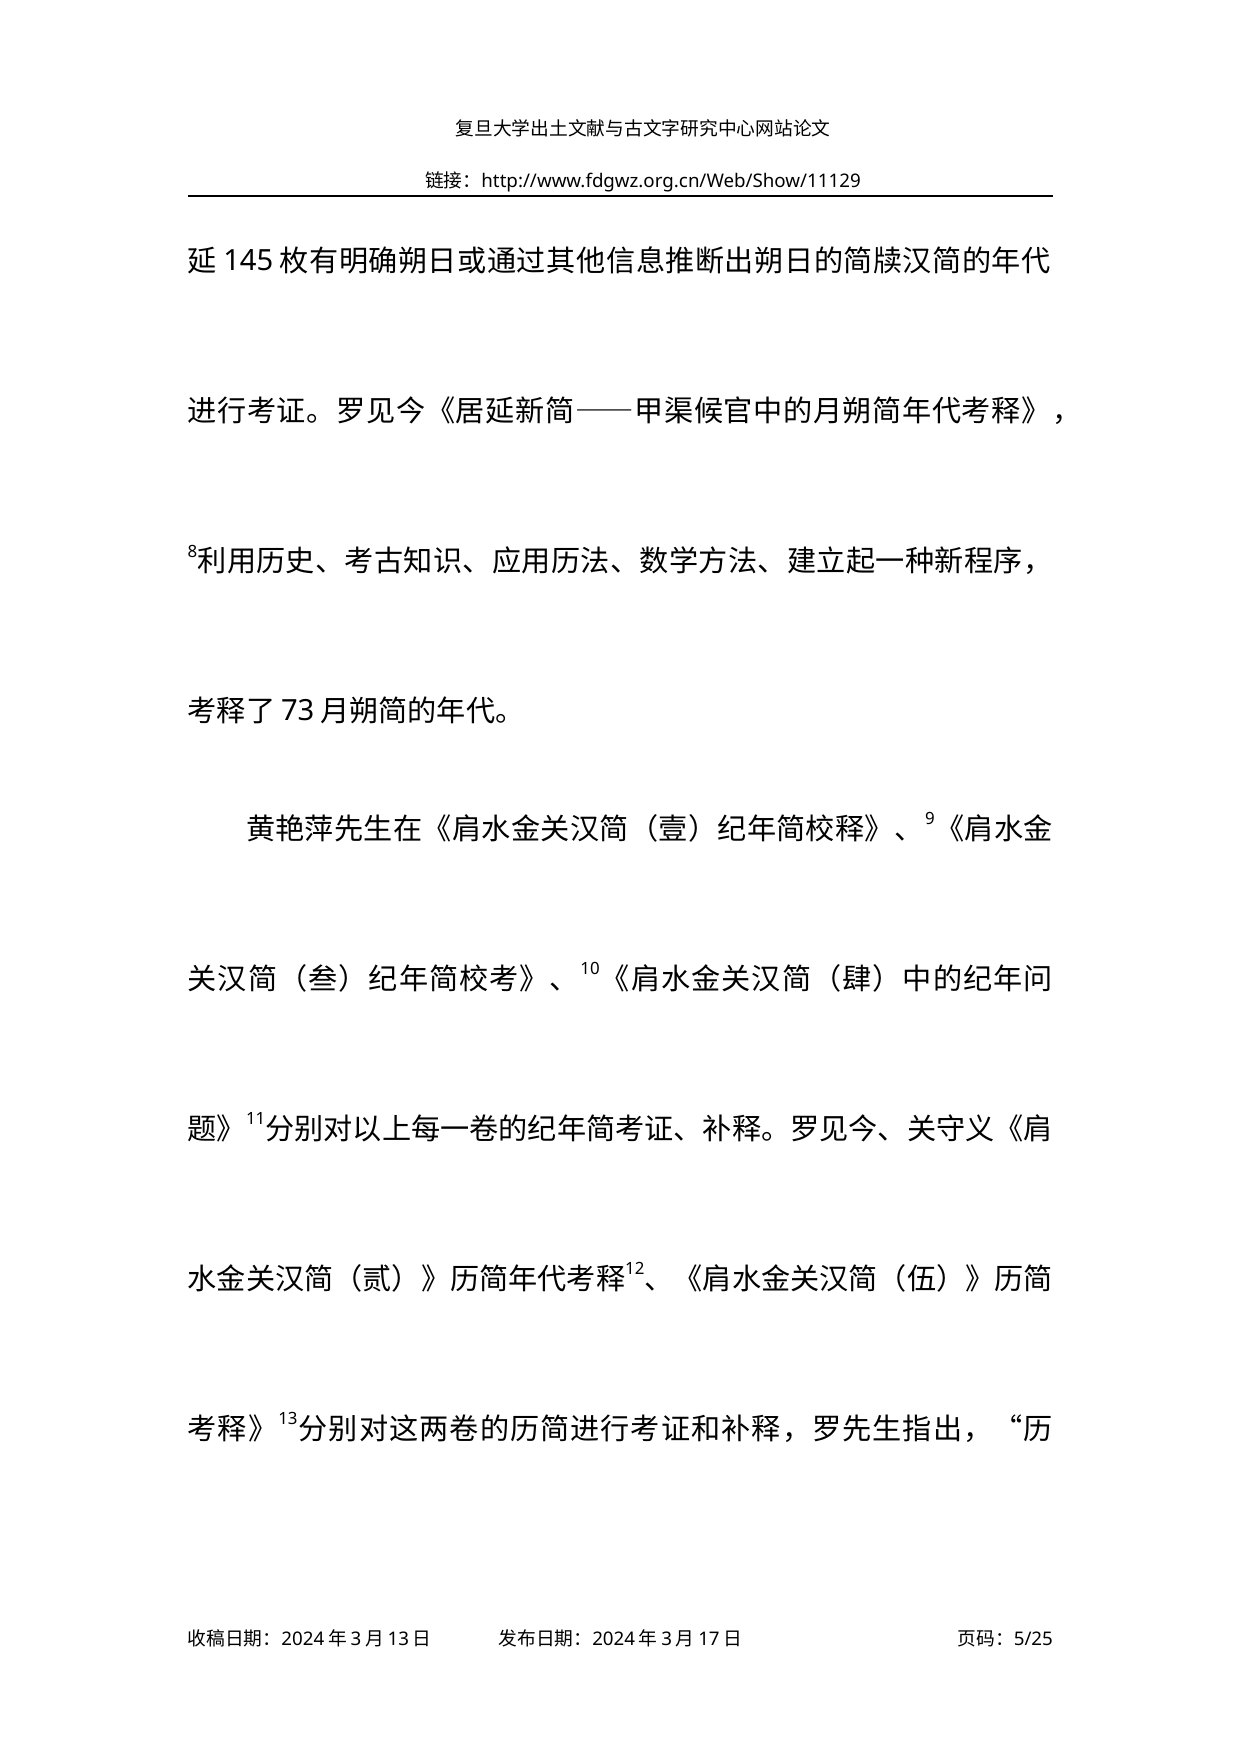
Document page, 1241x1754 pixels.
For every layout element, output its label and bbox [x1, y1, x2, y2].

text [187, 789, 1053, 1464]
text [187, 222, 1053, 747]
